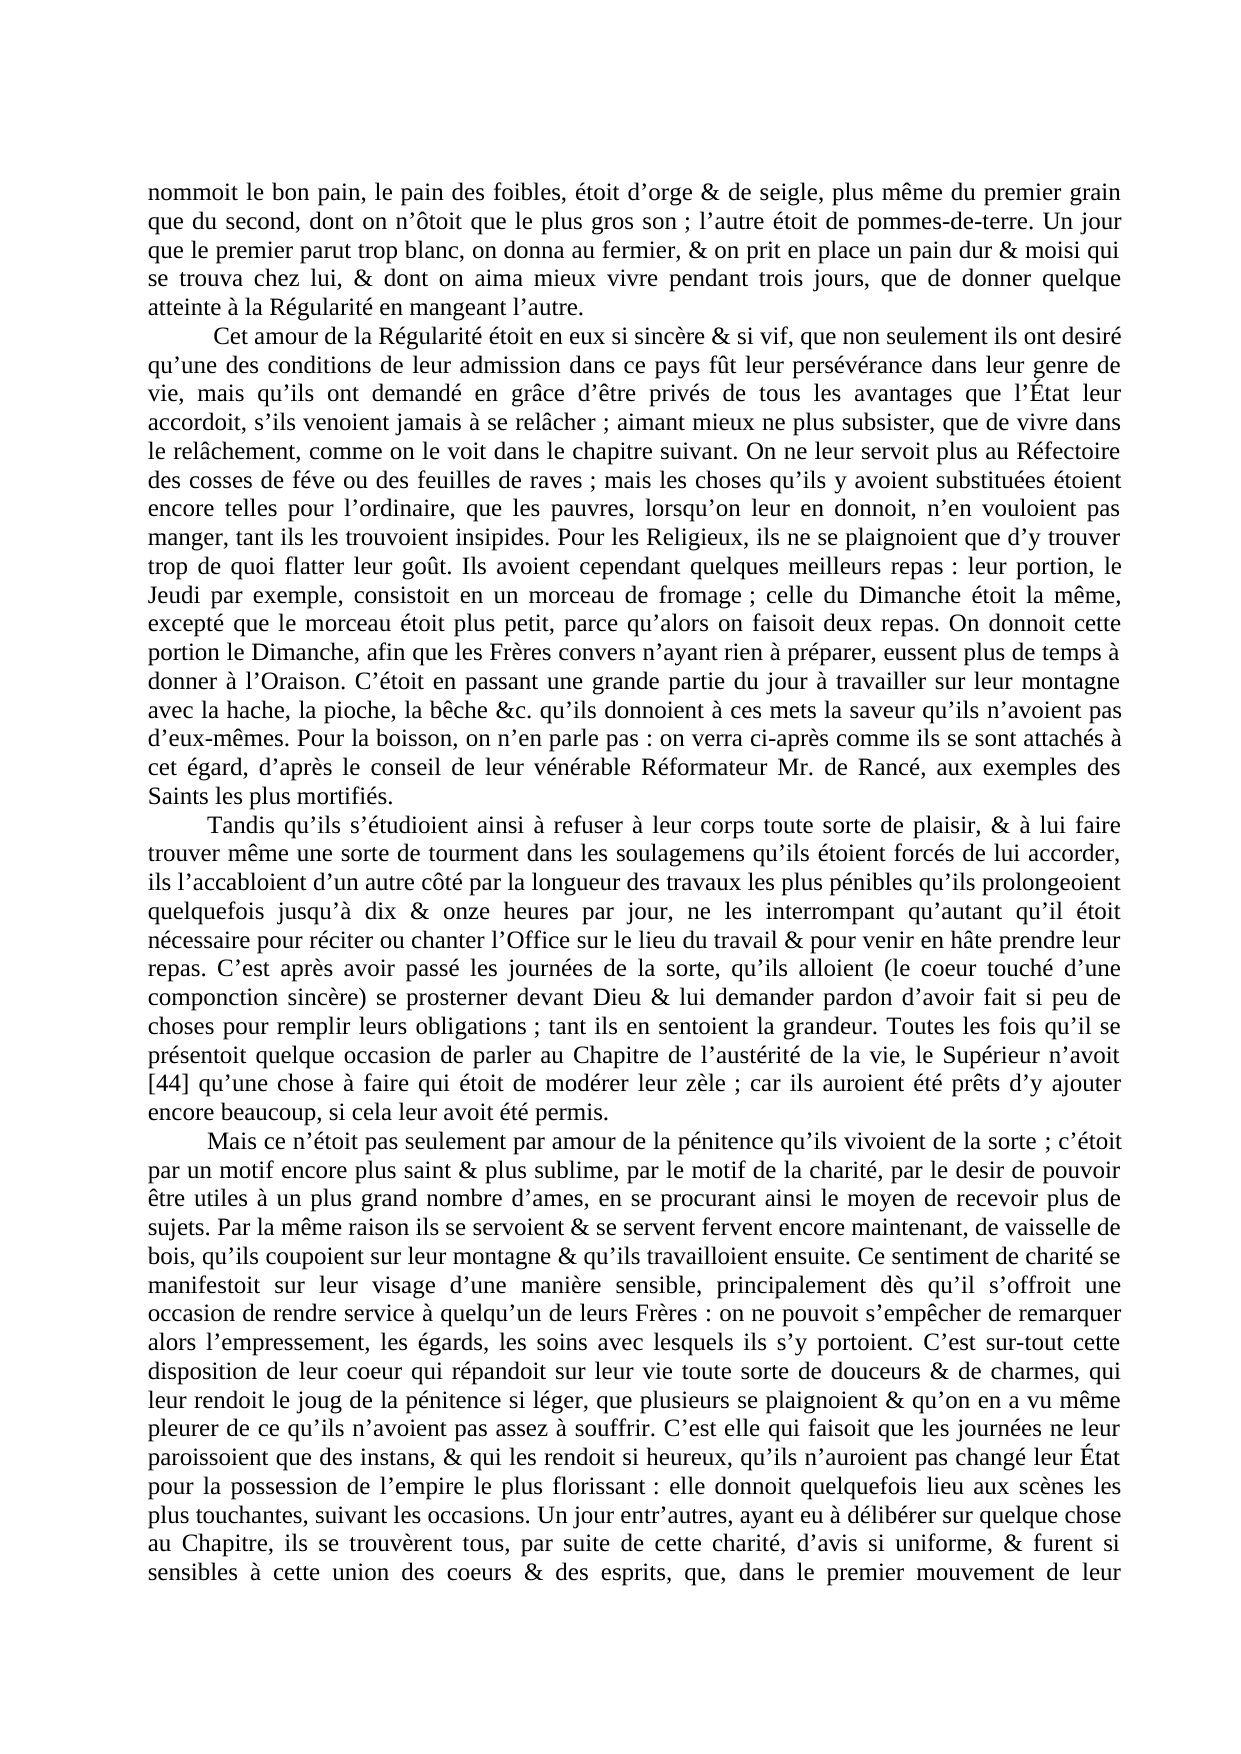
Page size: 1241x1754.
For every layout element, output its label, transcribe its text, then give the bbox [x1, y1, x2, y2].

text Cet amour de la Régularité étoit en eux si sincère & si vif, que non seulement ils ont desiré qu’une des conditions de leur admission dans ce pays fût leur persévérance dans leur genre de vie, mais qu’ils ont demandé en grâce d’être privés de tous les avantages que l’État leur accordoit, s’ils venoient jamais à se relâcher ; aimant mieux ne plus subsister, que de vivre dans le relâchement, comme on le voit dans le chapitre suivant. On ne leur servoit plus au Réfectoire des cosses de féve ou des feuilles de raves ; mais les choses qu’ils y avoient substituées étoient encore telles pour l’ordinaire, que les pauvres, lorsqu’on leur en donnoit, n’en vouloient pas manger, tant ils les trouvoient insipides. Pour les Religieux, ils ne se plaignoient que d’y trouver trop de quoi flatter leur goût. Ils avoient cependant quelques meilleurs repas : leur portion, le Jeudi par exemple, consistoit en un morceau de fromage ; celle du Dimanche étoit la même, excepté que le morceau étoit plus petit, parce qu’alors on faisoit deux repas. On donnoit cette portion le Dimanche, afin que les Frères convers n’ayant rien à préparer, eussent plus de temps à donner à l’Oraison. C’étoit en passant une grande partie du jour à travailler sur leur montagne avec la hache, la pioche, la bêche &c. qu’ils donnoient à ces mets la saveur qu’ils n’avoient pas d’eux-mêmes. Pour la boisson, on n’en parle pas : on verra ci-après comme ils se sont attachés à cet égard, d’après le conseil de leur vénérable Réformateur Mr. de Rancé, aux exemples des Saints les plus mortifiés. [148, 321, 1122, 810]
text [148, 177, 1122, 321]
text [148, 1126, 1122, 1586]
text Tandis qu’ils s’étudioient ainsi à refuser à leur corps toute sorte de plaisir, & à lui faire trouver même une sorte de tourment dans les soulagemens qu’ils étoient forcés de lui accorder, ils l’accabloient d’un autre côté par la longueur des travaux les plus pénibles qu’ils prolongeoient quelquefois jusqu’à dix & onze heures par jour, ne les interrompant qu’autant qu’il étoit nécessaire pour réciter ou chanter l’Office sur le lieu du travail & pour venir en hâte prendre leur repas. C’est après avoir passé les journées de la sorte, qu’ils alloient (le coeur touché d’une componction sincère) se prosterner devant Dieu & lui demander pardon d’avoir fait si peu de choses pour remplir leurs obligations ; tant ils en sentoient la grandeur. Toutes les fois qu’il se présentoit quelque occasion de parler au Chapitre de l’austérité de la vie, le Supérieur n’avoit [44] qu’une chose à faire qui étoit de modérer leur zèle ; car ils auroient été prêts d’y ajouter encore beaucoup, si cela leur avoit été permis. [148, 810, 1122, 1126]
